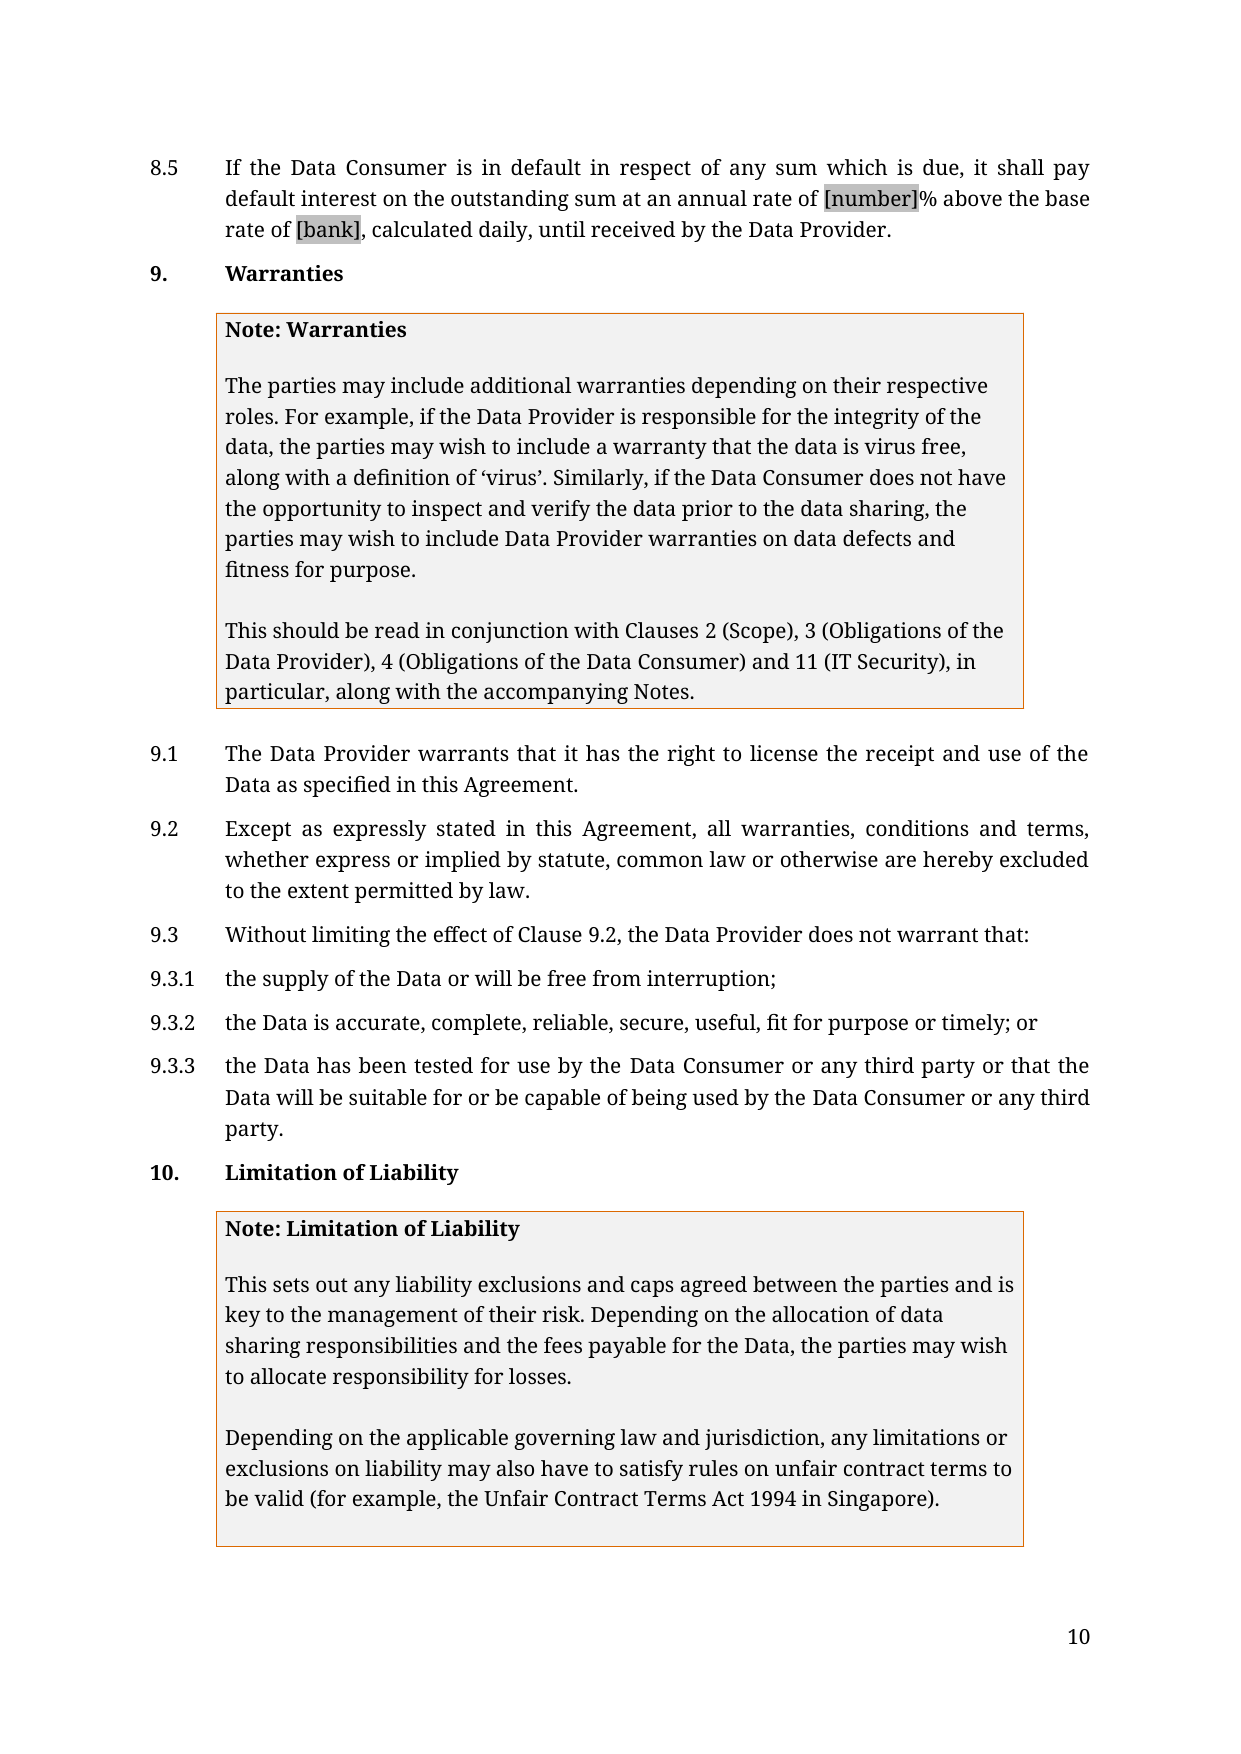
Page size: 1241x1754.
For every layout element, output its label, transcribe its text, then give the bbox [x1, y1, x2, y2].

title Note: Limitation of Liability [217, 1212, 1023, 1243]
text the Data is accurate, complete, reliable, secure, useful, fit for purpose or timely; or [150, 1005, 1090, 1036]
text Except as expressly stated in this Agreement, all warranties, conditions and terms, whether express or implied by statute, common law or otherwise are hereby excluded to the extent permitted by law. [150, 811, 1090, 905]
text This sets out any liability exclusions and caps agreed between the parties and is key to the management of their risk. Depending on the allocation of data sharing responsibilities and the fees payable for the Data, the parties may wish to allocate responsibility for losses. [217, 1267, 1023, 1389]
title Note: Warranties [217, 314, 1023, 344]
text This should be read in conjunction with Clauses 2 (Scope), 3 (Obligations of the Data Provider), 4 (Obligations of the Data Consumer) and 11 (IT Security), in particular, along with the accompanying Notes. [217, 613, 1023, 708]
text If the Data Consumer is in default in respect of any sum which is due, it shall pay default interest on the outstanding sum at an annual rate of [number]% above the base rate of [bank], calculated daily, until received by the Data Provider. [150, 150, 1090, 244]
subtitle Warranties [150, 256, 1090, 287]
text the Data has been tested for use by the Data Consumer or any third party or that the Data will be suitable for or be capable of being used by the Data Consumer or any third party. [150, 1049, 1090, 1142]
text The Data Provider warrants that it has the right to license the receipt and use of the Data as specified in this Agreement. [150, 736, 1090, 799]
text The parties may include additional warranties depending on their respective roles. For example, if the Data Provider is responsible for the integrity of the data, the parties may wish to include a warranty that the data is virus free, along with a definition of ‘virus’. Similarly, if the Data Consumer does not have the opportunity to inspect and verify the data prior to the data sharing, the parties may wish to include Data Provider warranties on data defects and fitness for purpose. [217, 368, 1023, 582]
text Without limiting the effect of Clause 9.2, the Data Provider does not warrant that: [150, 917, 1090, 949]
text Depending on the applicable governing law and jurisdiction, any limitations or exclusions on liability may also have to satisfy rules on unfair contract terms to be valid (for example, the Unfair Contract Terms Act 1994 in Singapore). [217, 1420, 1023, 1512]
subtitle Limitation of Liability [150, 1155, 1090, 1186]
text the supply of the Data or will be free from interruption; [150, 961, 1090, 992]
